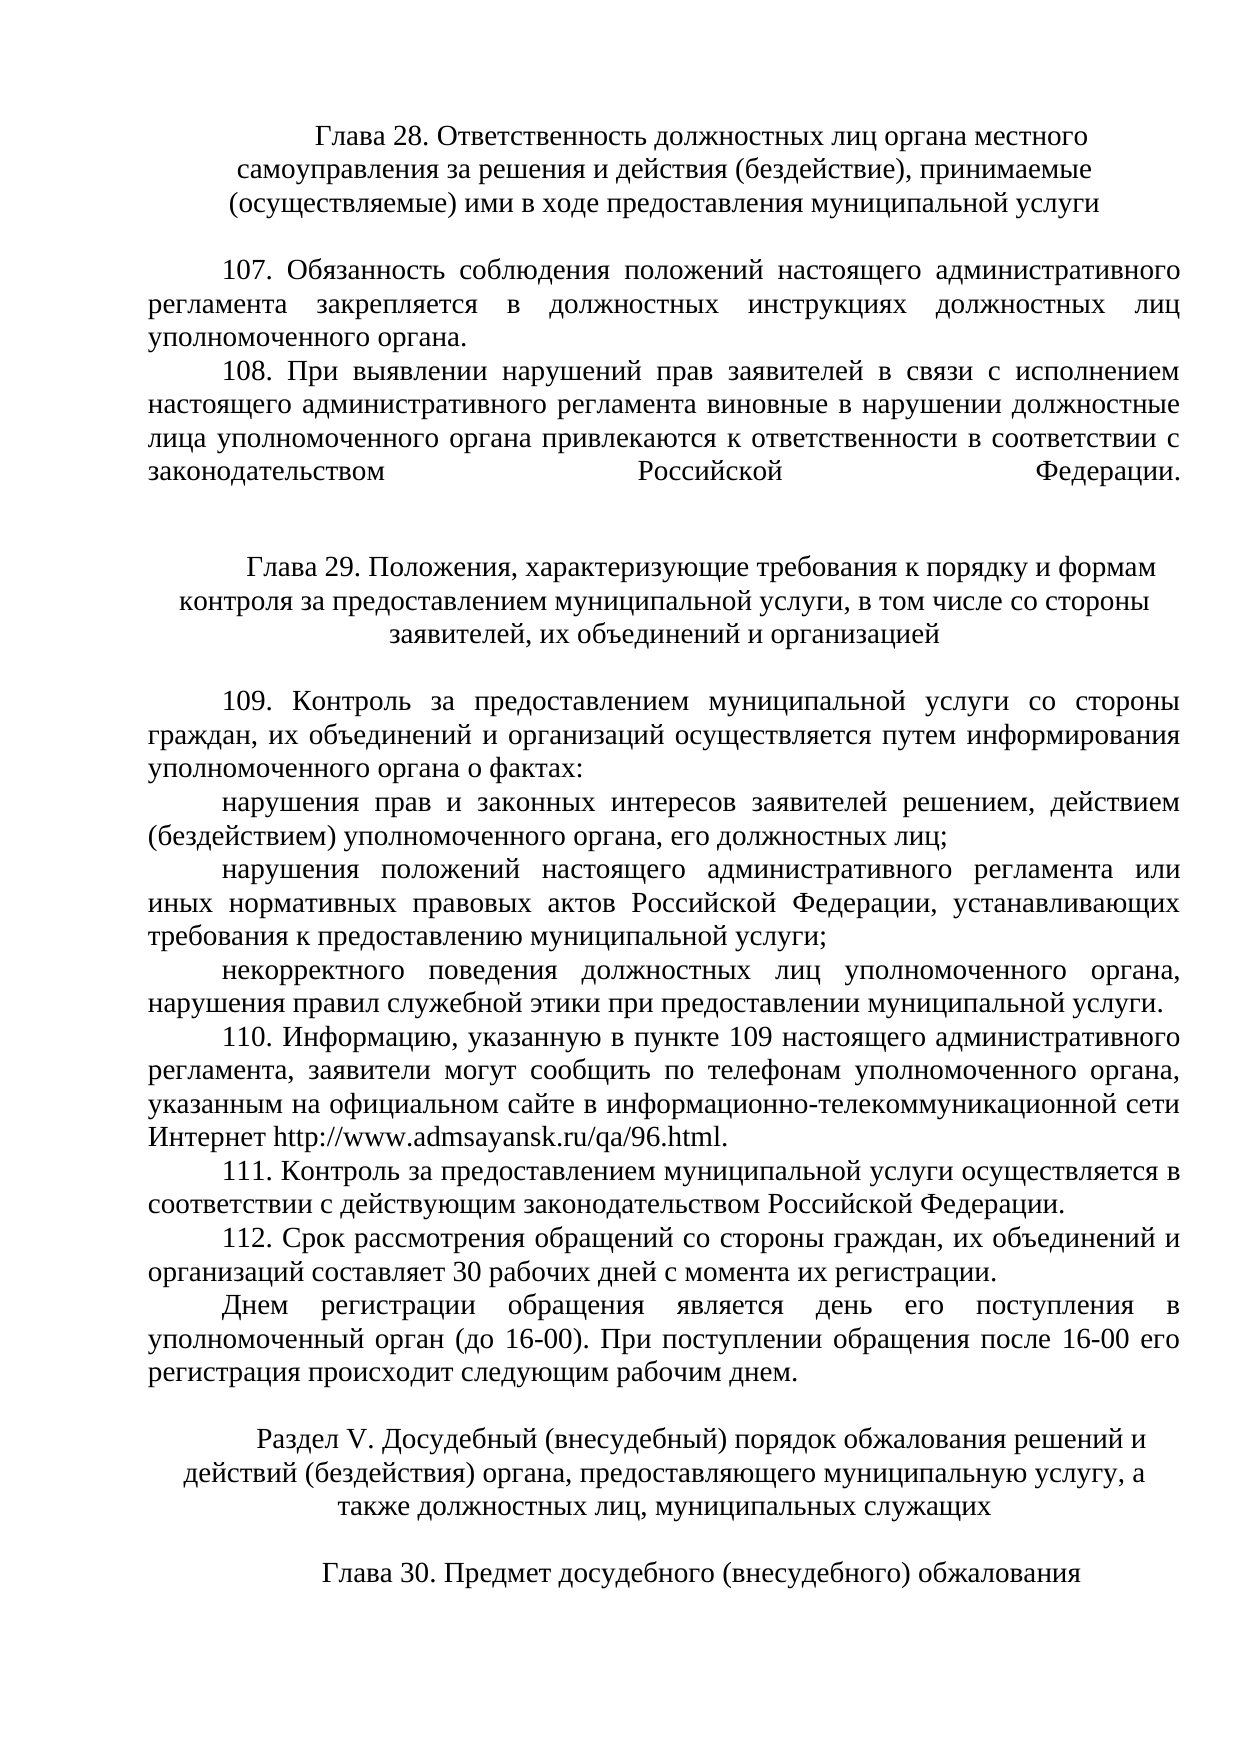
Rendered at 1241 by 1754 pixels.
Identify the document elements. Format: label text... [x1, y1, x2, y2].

text нарушения положений настоящего административного регламента или иных нормативных правовых актов Российской Федерации, устанавливающих требования к предоставлению муниципальной услуги; [148, 851, 1181, 952]
text Глава 28. Ответственность должностных лиц органа местного самоуправления за решения и действия (бездействие), принимаемые (осуществляемые) ими в ходе предоставления муниципальной услуги [148, 118, 1181, 219]
text 112. Срок рассмотрения обращений со стороны граждан, их объединений и организаций составляет 30 рабочих дней с момента их регистрации. [148, 1220, 1181, 1287]
text 110. Информацию, указанную в пункте 109 настоящего административного регламента, заявители могут сообщить по телефонам уполномоченного органа, указанным на официальном сайте в информационно-телекоммуникационной сети Интернет http://www.admsayansk.ru/qa/96.html. [148, 1019, 1181, 1153]
text 111. Контроль за предоставлением муниципальной услуги осуществляется в соответствии с действующим законодательством Российской Федерации. [148, 1153, 1181, 1220]
text Днем регистрации обращения является день его поступления в уполномоченный орган (до 16-00). При поступлении обращения после 16-00 его регистрация происходит следующим рабочим днем. [148, 1287, 1181, 1388]
text 107. Обязанность соблюдения положений настоящего административного регламента закрепляется в должностных инструкциях должностных лиц уполномоченного органа. [148, 252, 1181, 353]
text некорректного поведения должностных лиц уполномоченного органа, нарушения правил служебной этики при предоставлении муниципальной услуги. [148, 952, 1181, 1019]
text Глава 30. Предмет досудебного (внесудебного) обжалования [148, 1556, 1181, 1589]
text Глава 29. Положения, характеризующие требования к порядку и формам контроля за предоставлением муниципальной услуги, в том числе со стороны заявителей, их объединений и организацией [148, 549, 1181, 650]
text Раздел V. Досудебный (внесудебный) порядок обжалования решений и действий (бездействия) органа, предоставляющего муниципальную услугу, а также должностных лиц, муниципальных служащих [148, 1421, 1181, 1522]
text 109. Контроль за предоставлением муниципальной услуги со стороны граждан, их объединений и организаций осуществляется путем информирования уполномоченного органа о фактах: [148, 683, 1181, 784]
text 108. При выявлении нарушений прав заявителей в связи с исполнением настоящего административного регламента виновные в нарушении должностные лица уполномоченного органа привлекаются к ответственности в соответствии с законодательством Российской Федерации. [148, 353, 1181, 516]
text нарушения прав и законных интересов заявителей решением, действием (бездействием) уполномоченного органа, его должностных лиц; [148, 784, 1181, 851]
